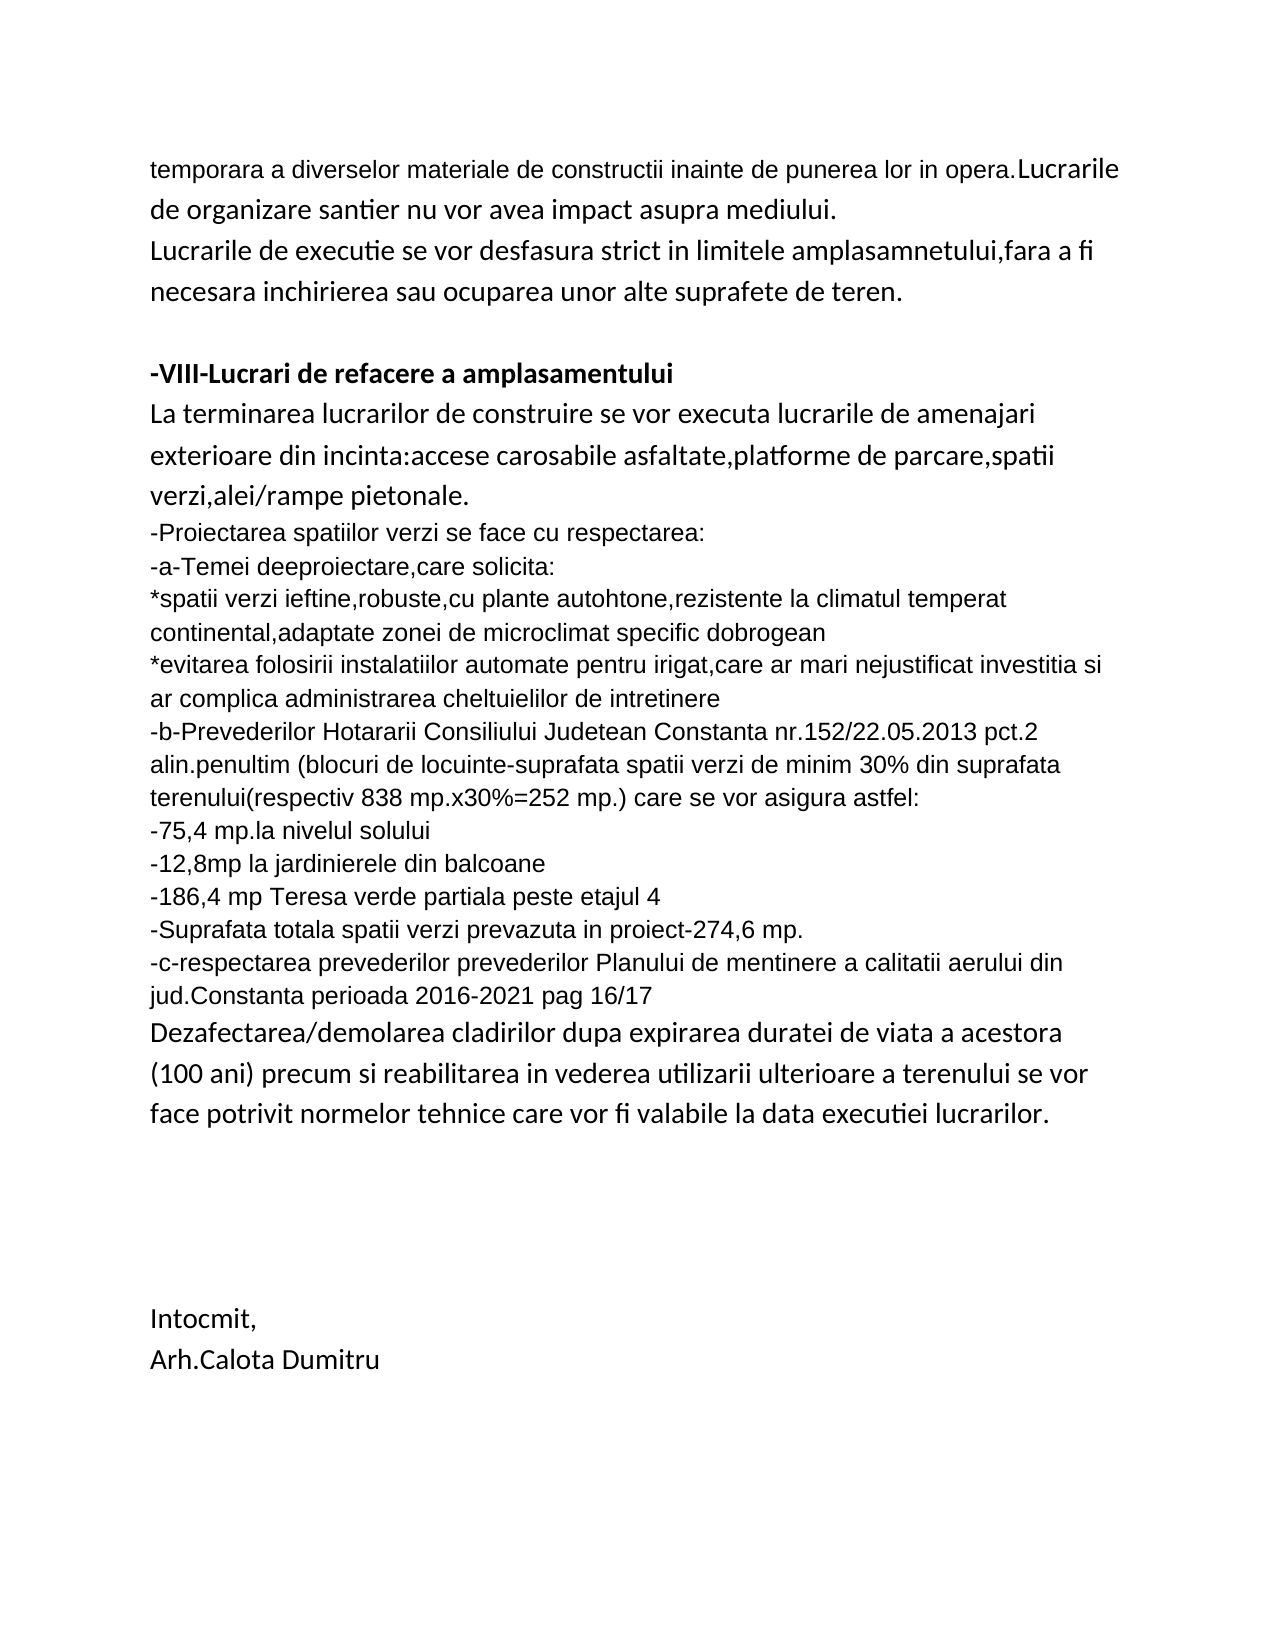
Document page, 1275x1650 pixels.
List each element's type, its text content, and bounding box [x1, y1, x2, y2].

text -12,8mp la jardinierele din balcoane [150, 849, 1125, 877]
text -186,4 mp Teresa verde partiala peste etajul 4 [150, 882, 1125, 910]
text -75,4 mp.la nivelul solului [150, 816, 1125, 844]
text -Suprafata totala spatii verzi prevazuta in proiect-274,6 mp. [150, 915, 1125, 943]
text -b-Prevederilor Hotararii Consiliului Judetean Constanta nr.152/22.05.2013 pct.2 alin.penultim (blocuri de locuinte-suprafata spatii verzi de minim 30% din suprafata terenului(respectiv 838 mp.x30%=252 mp.) care se vor asigura astfel: [150, 717, 1125, 811]
text Lucrarile de executie se vor desfasura strict in limitele amplasamnetului,fara a fi necesara inchirierea sau ocuparea unor alte suprafete de teren. [150, 232, 1125, 308]
text *evitarea folosirii instalatiilor automate pentru irigat,care ar mari nejustificat investitia si ar complica administrarea cheltuielilor de intretinere [150, 651, 1125, 712]
text *spatii verzi ieftine,robuste,cu plante autohtone,rezistente la climatul temperat continental,adaptate zonei de microclimat specific dobrogean [150, 584, 1125, 646]
text (100 ani) precum si reabilitarea in vederea utilizarii ulterioare a terenului se vor face potrivit normelor tehnice care vor fi valabile la data executiei lucrarilor. [150, 1055, 1125, 1131]
text -VIII-Lucrari de refacere a amplasamentului [150, 355, 1125, 390]
text Dezafectarea/demolarea cladirilor dupa expirarea duratei de viata a acestora [150, 1014, 1125, 1049]
text Intocmit, [150, 1300, 1125, 1336]
text -a-Temei deeproiectare,care solicita: [150, 551, 1125, 580]
text La terminarea lucrarilor de construire se vor executa lucrarile de amenajari exterioare din incinta:accese carosabile asfaltate,platforme de parcare,spatii verzi,alei/rampe pietonale. [150, 396, 1125, 513]
text -c-respectarea prevederilor prevederilor Planului de mentinere a calitatii aerului din jud.Constanta perioada 2016-2021 pag 16/17 [150, 948, 1125, 1009]
text -Proiectarea spatiilor verzi se face cu respectarea: [150, 518, 1125, 547]
text Arh.Calota Dumitru [150, 1341, 1125, 1377]
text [150, 150, 1125, 227]
